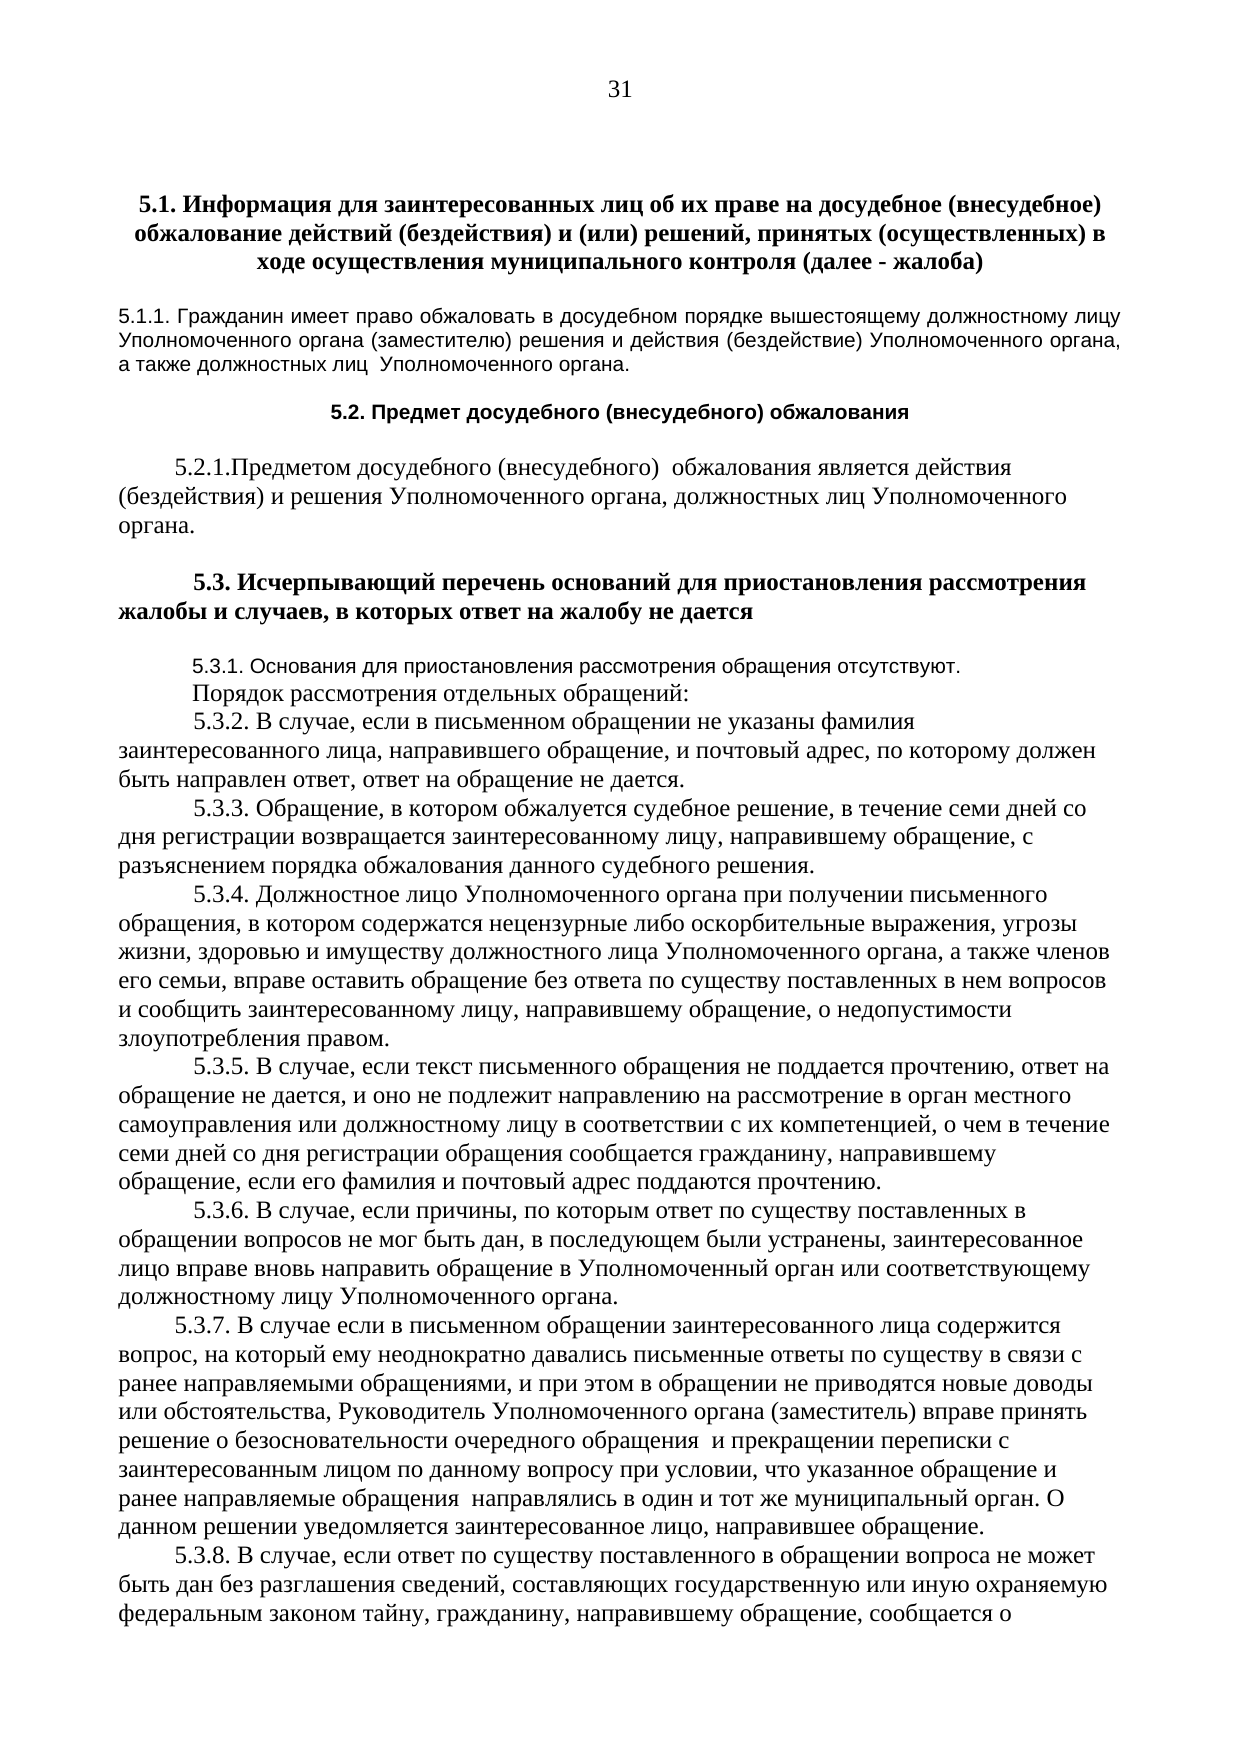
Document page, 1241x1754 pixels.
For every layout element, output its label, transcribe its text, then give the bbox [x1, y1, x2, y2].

text 5.3. Исчерпывающий перечень оснований для приостановления рассмотрения жалобы и случаев, в которых ответ на жалобу не дается [118, 567, 1122, 625]
text 5.3.1. Основания для приостановления рассмотрения обращения отсутствуют. [118, 654, 1122, 678]
text 5.2. Предмет досудебного (внесудебного) обжалования [118, 400, 1122, 424]
text 5.1. Информация для заинтересованных лиц об их праве на досудебное (внесудебное) обжалование действий (бездействия) и (или) решений, принятых (осуществленных) в ходе осуществления муниципального контроля (далее - жалоба) [118, 189, 1122, 275]
text Порядок рассмотрения отдельных обращений: [118, 678, 1122, 706]
text 5.2.1.Предметом досудебного (внесудебного) обжалования является действия (бездействия) и решения Уполномоченного органа, должностных лиц Уполномоченного органа. [118, 452, 1122, 539]
text 5.3.2. В случае, если в письменном обращении не указаны фамилия заинтересованного лица, направившего обращение, и почтовый адрес, по которому должен быть направлен ответ, ответ на обращение не дается. [118, 706, 1122, 793]
text 5.3.3. Обращение, в котором обжалуется судебное решение, в течение семи дней со дня регистрации возвращается заинтересованному лицу, направившему обращение, с разъяснением порядка обжалования данного судебного решения. [118, 793, 1122, 879]
text 5.3.5. В случае, если текст письменного обращения не поддается прочтению, ответ на обращение не дается, и оно не подлежит направлению на рассмотрение в орган местного самоуправления или должностному лицу в соответствии с их компетенцией, о чем в течение семи дней со дня регистрации обращения сообщается гражданину, направившему обращение, если его фамилия и почтовый адрес поддаются прочтению. [118, 1051, 1122, 1195]
text 5.3.6. В случае, если причины, по которым ответ по существу поставленных в обращении вопросов не мог быть дан, в последующем были устранены, заинтересованное лицо вправе вновь направить обращение в Уполномоченный орган или соответствующему должностному лицу Уполномоченного органа. [118, 1195, 1122, 1310]
text 5.3.7. В случае если в письменном обращении заинтересованного лица содержится вопрос, на который ему неоднократно давались письменные ответы по существу в связи с ранее направляемыми обращениями, и при этом в обращении не приводятся новые доводы или обстоятельства, Руководитель Уполномоченного органа (заместитель) вправе принять решение о безосновательности очередного обращения и прекращении переписки с заинтересованным лицом по данному вопросу при условии, что указанное обращение и ранее направляемые обращения направлялись в один и тот же муниципальный орган. О данном решении уведомляется заинтересованное лицо, направившее обращение. [118, 1310, 1122, 1540]
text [118, 1540, 1122, 1626]
text 5.1.1. Гражданин имеет право обжаловать в досудебном порядке вышестоящему должностному лицу Уполномоченного органа (заместителю) решения и действия (бездействие) Уполномоченного органа, а также должностных лиц Уполномоченного органа. [118, 304, 1122, 376]
text 5.3.4. Должностное лицо Уполномоченного органа при получении письменного обращения, в котором содержатся нецензурные либо оскорбительные выражения, угрозы жизни, здоровью и имуществу должностного лица Уполномоченного органа, а также членов его семьи, вправе оставить обращение без ответа по существу поставленных в нем вопросов и сообщить заинтересованному лицу, направившему обращение, о недопустимости злоупотребления правом. [118, 879, 1122, 1051]
